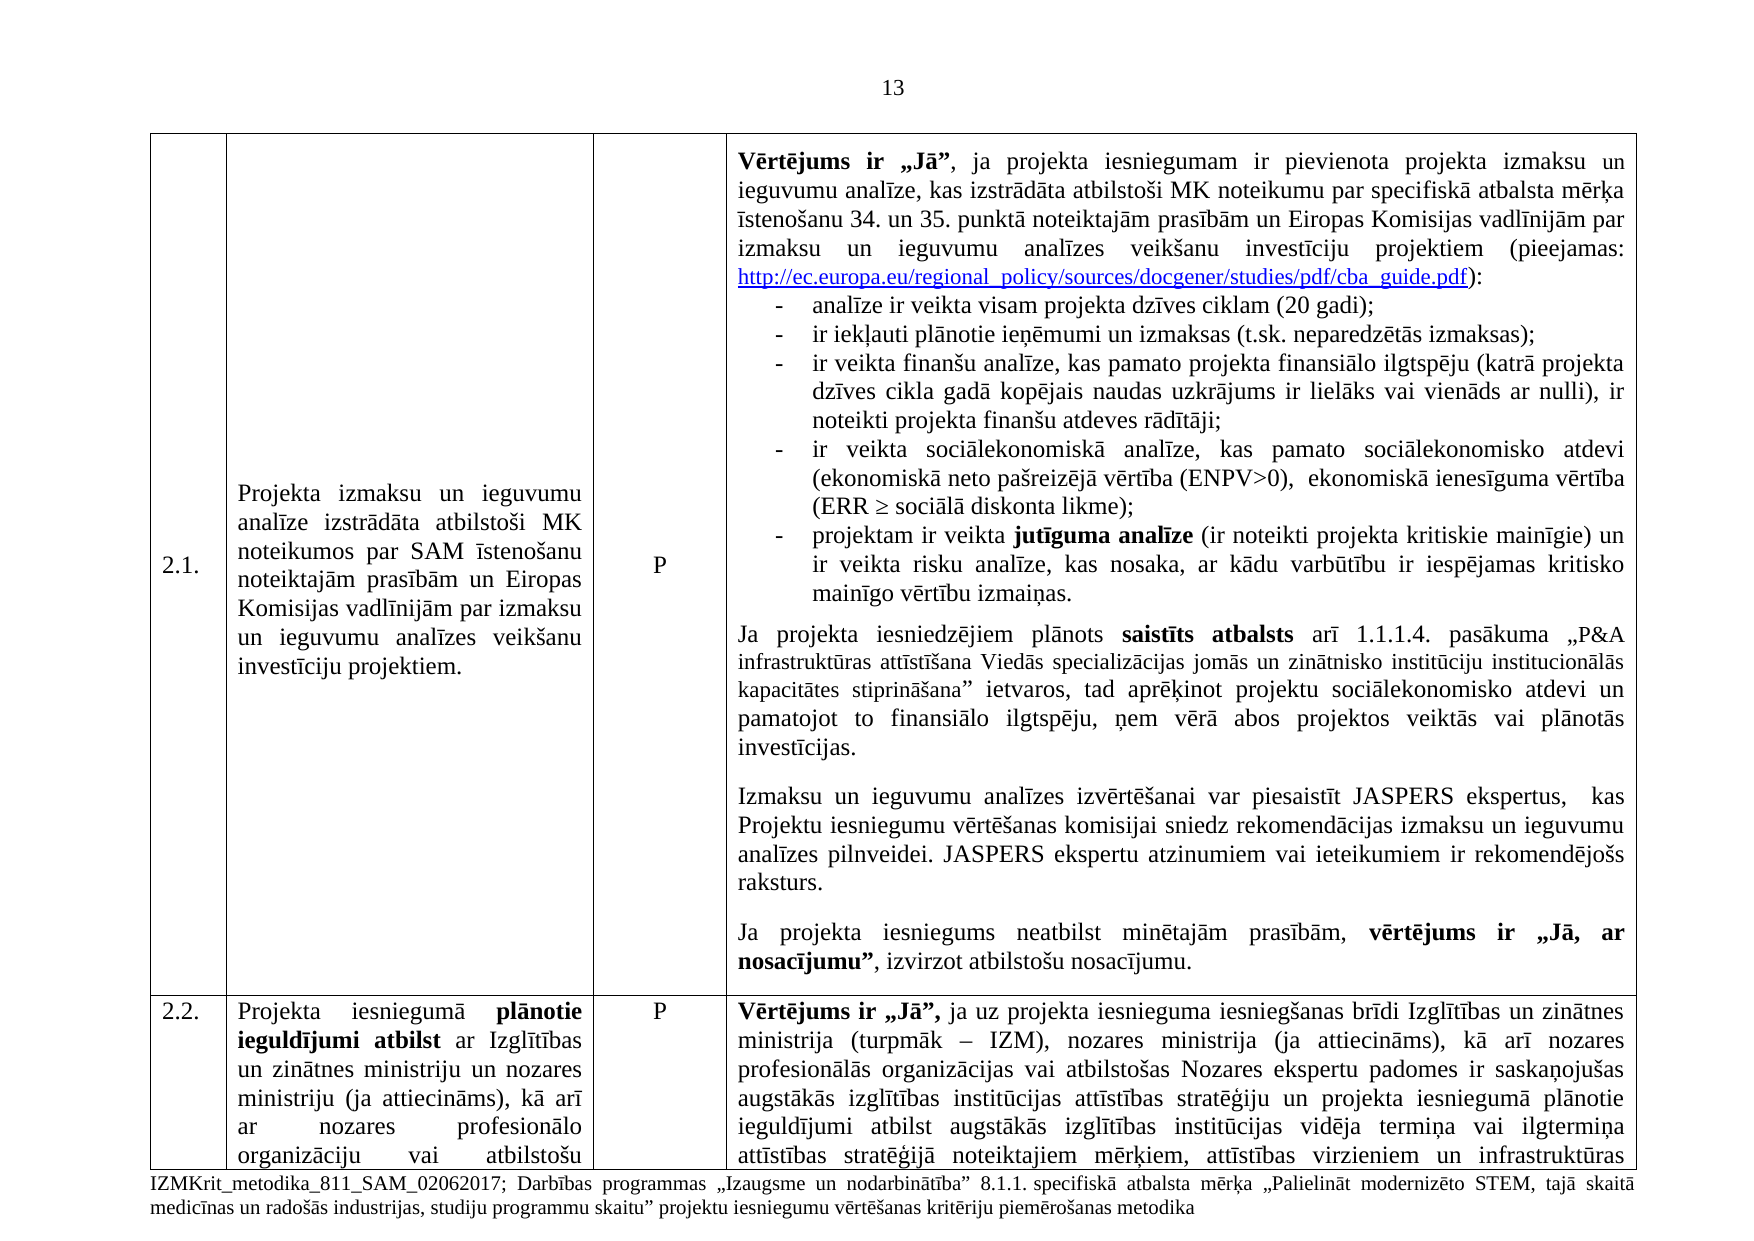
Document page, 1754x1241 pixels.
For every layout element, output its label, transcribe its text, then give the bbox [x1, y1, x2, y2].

table_cell P [594, 134, 726, 995]
table_cell 2.1. [151, 134, 226, 995]
table_cell Projekta izmaksu un ieguvumu analīze izstrādāta atbilstoši MK noteikumos par SAM īstenošanu noteiktajām prasībām un Eiropas Komisijas vadlīnijām par izmaksu un ieguvumu analīzes veikšanu investīciju projektiem. [227, 134, 593, 995]
table_cell P [594, 996, 726, 1169]
table_cell 2.2. [151, 996, 226, 1169]
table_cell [727, 996, 1636, 1169]
table_cell Vērtējums ir „Jā”, ja projekta iesniegumam ir pievienota projekta izmaksu un ieguvumu analīze, kas izstrādāta atbilstoši MK noteikumu par specifiskā atbalsta mērķa īstenošanu 34. un 35. punktā noteiktajām prasībām un Eiropas Komisijas vadlīnijām par izmaksu un ieguvumu analīzes veikšanu investīciju projektiem (pieejamas: http://ec.europa.eu/regional_policy/sources/docgener/studies/pdf/cba_guide.pdf): analīze ir veikta visam projekta dzīves ciklam (20 gadi); ir iekļauti plānotie ieņēmumi un izmaksas (t.sk. neparedzētās izmaksas); ir veikta finanšu analīze, kas pamato projekta finansiālo ilgtspēju (katrā projekta dzīves cikla gadā kopējais naudas uzkrājums ir lielāks vai vienāds ar nulli), ir noteikti projekta finanšu atdeves rādītāji; ir veikta sociālekonomiskā analīze, kas pamato sociālekonomisko atdevi (ekonomiskā neto pašreizējā vērtība (ENPV>0), ekonomiskā ienesīguma vērtība (ERR ≥ sociālā diskonta likme); projektam ir veikta jutīguma analīze (ir noteikti projekta kritiskie mainīgie) un ir veikta risku analīze, kas nosaka, ar kādu varbūtību ir iespējamas kritisko mainīgo vērtību izmaiņas. Ja projekta iesniedzējiem plānots saistīts atbalsts arī 1.1.1.4. pasākuma „P&A infrastruktūras attīstīšana Viedās specializācijas jomās un zinātnisko institūciju institucionālās kapacitātes stiprināšana” ietvaros, tad aprēķinot projektu sociālekonomisko atdevi un pamatojot to finansiālo ilgtspēju, ņem vērā abos projektos veiktās vai plānotās investīcijas. Izmaksu un ieguvumu analīzes izvērtēšanai var piesaistīt JASPERS ekspertus, kas Projektu iesniegumu vērtēšanas komisijai sniedz rekomendācijas izmaksu un ieguvumu analīzes pilnveidei. JASPERS ekspertu atzinumiem vai ieteikumiem ir rekomendējošs raksturs. Ja projekta iesniegums neatbilst minētajām prasībām, vērtējums ir „Jā, ar nosacījumu”, izvirzot atbilstošu nosacījumu. [727, 134, 1636, 995]
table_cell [227, 996, 593, 1169]
